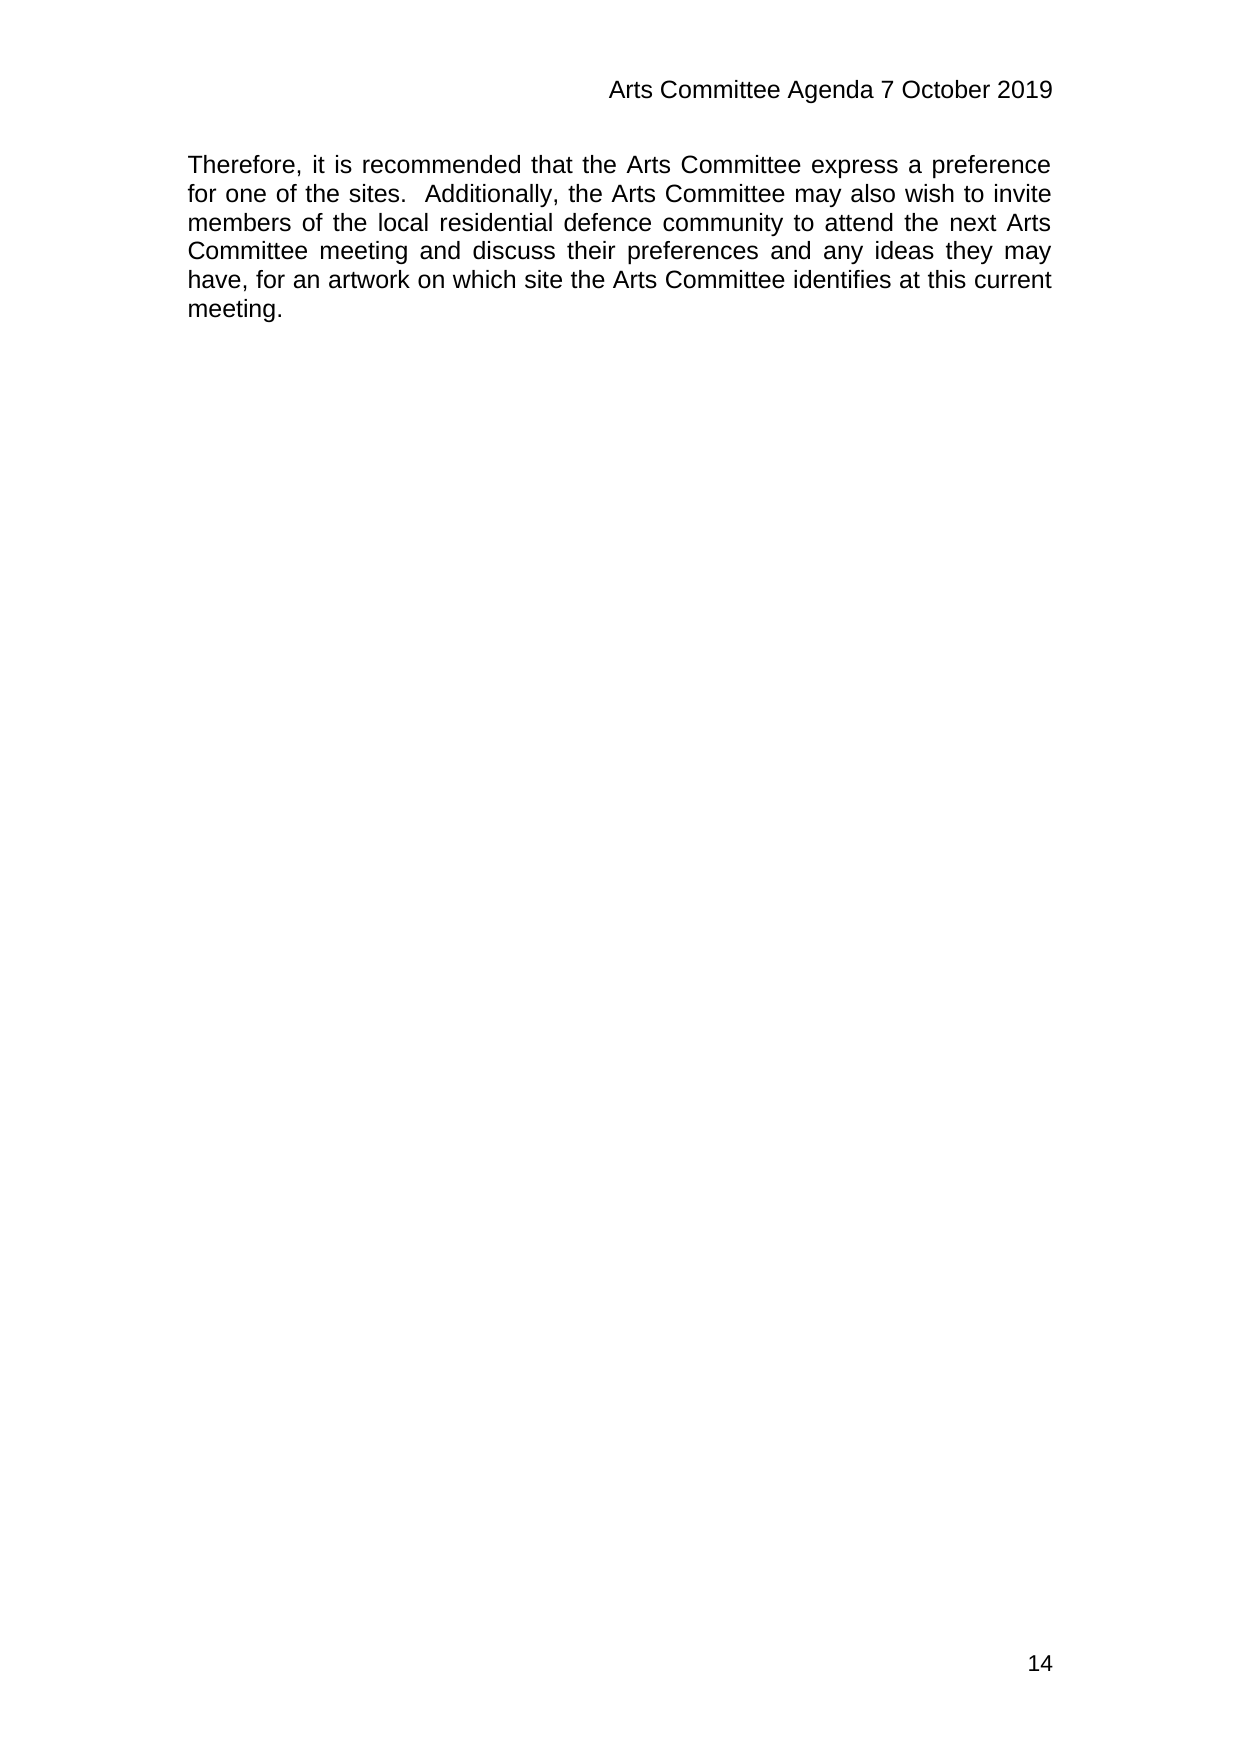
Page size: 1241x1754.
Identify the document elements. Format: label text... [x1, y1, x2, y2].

text Therefore, it is recommended that the Arts Committee express a preference for one of the sites. Additionally, the Arts Committee may also wish to invite members of the local residential defence community to attend the next Arts Committee meeting and discuss their preferences and any ideas they may have, for an artwork on which site the Arts Committee identifies at this current meeting. [187, 150, 1053, 322]
